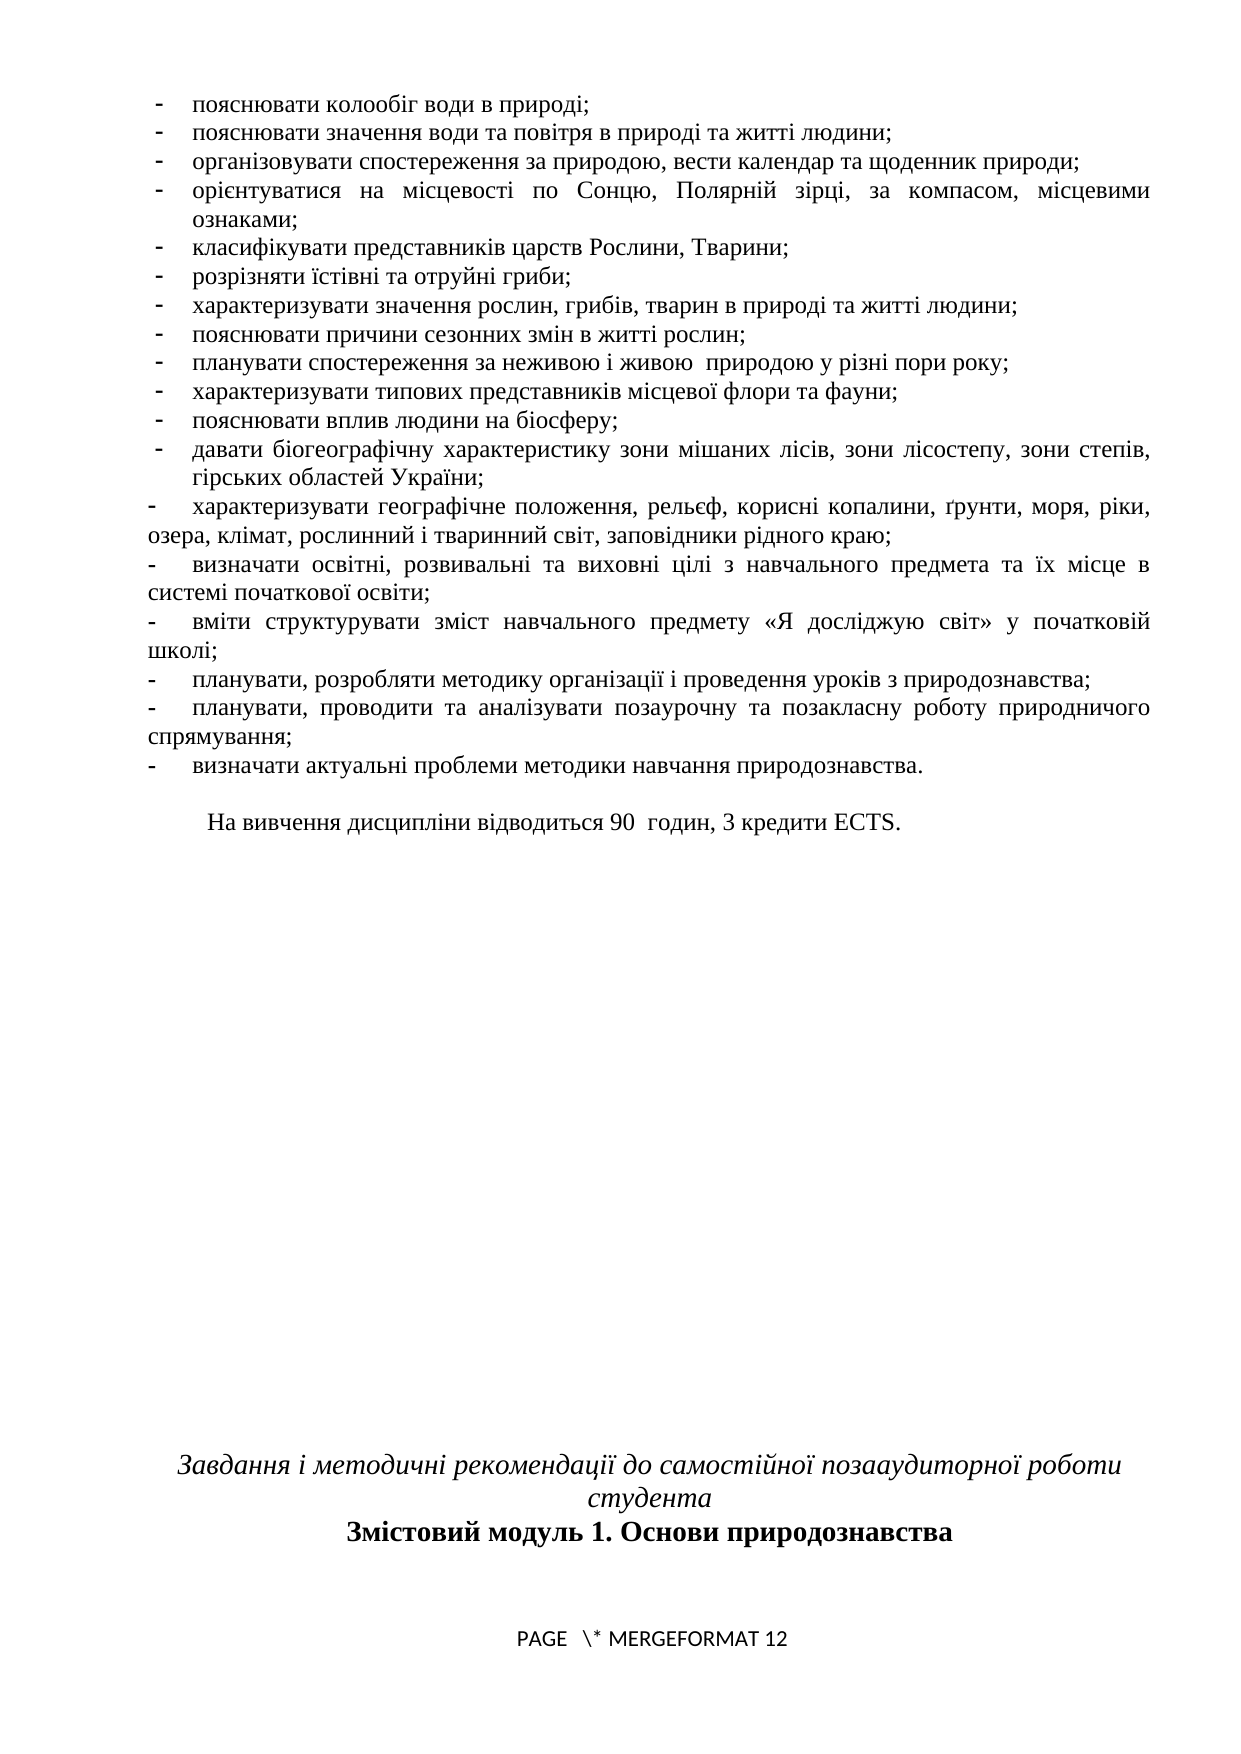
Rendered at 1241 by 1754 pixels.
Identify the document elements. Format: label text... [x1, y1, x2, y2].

list пояснювати колообіг води в природі; [155, 89, 1152, 117]
list визначати актуальні проблеми методики навчання природознавства. [148, 750, 1152, 779]
list орієнтуватися на місцевості по Сонцю, Полярній зірці, за компасом, місцевими ознаками; [155, 175, 1152, 232]
list планувати спостереження за неживою і живою природою у різні пори року; [155, 347, 1152, 376]
list визначати освітні, розвивальні та виховні цілі з навчального предмета та їх місце в системі початкової освіти; [148, 549, 1152, 606]
list давати біогеографічну характеристику зони мішаних лісів, зони лісостепу, зони степів, гірських областей України; [154, 434, 1152, 491]
list характеризувати типових представників місцевої флори та фауни; [155, 376, 1152, 405]
list планувати, розробляти методику організації і проведення уроків з природознавства; [148, 664, 1152, 692]
list характеризувати значення рослин, грибів, тварин в природі та житті людини; [155, 290, 1152, 319]
list організовувати спостереження за природою, вести календар та щоденник природи; [155, 146, 1152, 175]
list пояснювати вплив людини на біосферу; [155, 405, 1152, 434]
text На вивчення дисципліни відводиться 90 годин, 3 кредити ECTS. [148, 807, 1152, 836]
list характеризувати географічне положення, рельєф, корисні копалини, ґрунти, моря, ріки, озера, клімат, рослинний і тваринний світ, заповідники рідного краю; [148, 491, 1152, 549]
list пояснювати значення води та повітря в природі та житті людини; [155, 117, 1152, 146]
list пояснювати причини сезонних змін в житті рослин; [155, 319, 1152, 347]
list вміти структурувати зміст навчального предмету «Я досліджую світ» у початковій школі; [148, 606, 1152, 664]
list розрізняти їстівні та отруйні гриби; [155, 261, 1152, 290]
list класифікувати представників царств Рослини, Тварини; [155, 232, 1152, 261]
text Завдання і методичні рекомендації до самостійної позааудиторної роботи студента [148, 1447, 1152, 1514]
text Змістовий модуль 1. Основи природознавства [148, 1514, 1152, 1548]
list планувати, проводити та аналізувати позаурочну та позакласну роботу природничого спрямування; [148, 692, 1152, 750]
